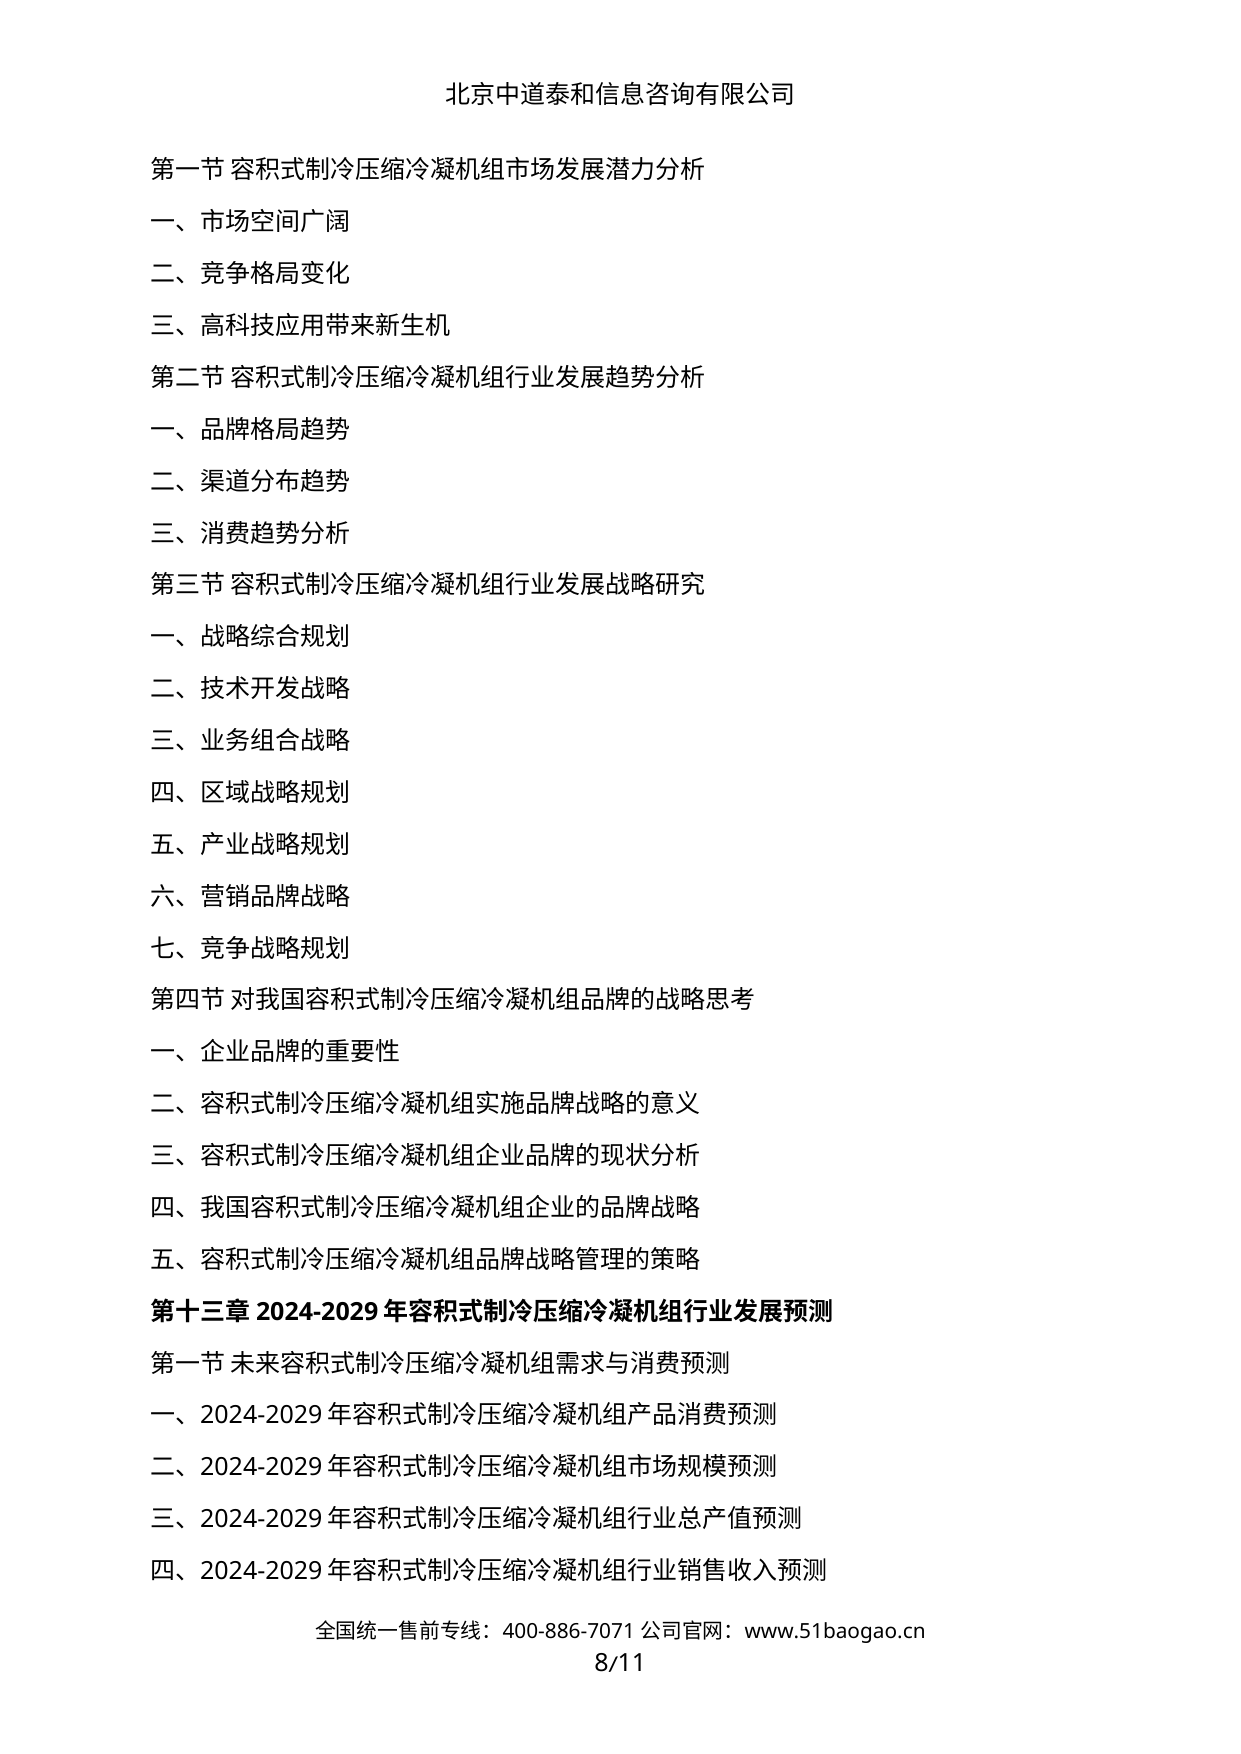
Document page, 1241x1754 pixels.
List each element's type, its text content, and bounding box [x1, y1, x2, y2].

text 第三节 容积式制冷压缩冷凝机组行业发展战略研究 [150, 565, 1090, 601]
text 四、我国容积式制冷压缩冷凝机组企业的品牌战略 [150, 1187, 1090, 1224]
text 一、战略综合规划 [150, 617, 1090, 653]
text 一、市场空间广阔 [150, 202, 1090, 238]
text 三、2024-2029年容积式制冷压缩冷凝机组行业总产值预测 [150, 1499, 1090, 1535]
text 二、2024-2029年容积式制冷压缩冷凝机组市场规模预测 [150, 1447, 1090, 1483]
text 第一节 未来容积式制冷压缩冷凝机组需求与消费预测 [150, 1343, 1090, 1379]
text 一、品牌格局趋势 [150, 409, 1090, 446]
text 三、业务组合战略 [150, 721, 1090, 757]
text 一、2024-2029年容积式制冷压缩冷凝机组产品消费预测 [150, 1395, 1090, 1431]
text 六、营销品牌战略 [150, 876, 1090, 912]
text 二、渠道分布趋势 [150, 461, 1090, 497]
text 第四节 对我国容积式制冷压缩冷凝机组品牌的战略思考 [150, 980, 1090, 1016]
text 二、技术开发战略 [150, 669, 1090, 705]
text 三、高科技应用带来新生机 [150, 306, 1090, 342]
text 二、容积式制冷压缩冷凝机组实施品牌战略的意义 [150, 1084, 1090, 1120]
text 第二节 容积式制冷压缩冷凝机组行业发展趋势分析 [150, 357, 1090, 394]
text 七、竞争战略规划 [150, 928, 1090, 964]
text 四、区域战略规划 [150, 772, 1090, 809]
text 三、容积式制冷压缩冷凝机组企业品牌的现状分析 [150, 1136, 1090, 1172]
text 第一节 容积式制冷压缩冷凝机组市场发展潜力分析 [150, 150, 1090, 186]
text 四、2024-2029年容积式制冷压缩冷凝机组行业销售收入预测 [150, 1551, 1090, 1587]
text 一、企业品牌的重要性 [150, 1032, 1090, 1068]
text 二、竞争格局变化 [150, 254, 1090, 290]
text 五、容积式制冷压缩冷凝机组品牌战略管理的策略 [150, 1239, 1090, 1276]
text 三、消费趋势分析 [150, 513, 1090, 549]
text 第十三章 2024-2029年容积式制冷压缩冷凝机组行业发展预测 [150, 1291, 1090, 1327]
text 五、产业战略规划 [150, 824, 1090, 861]
